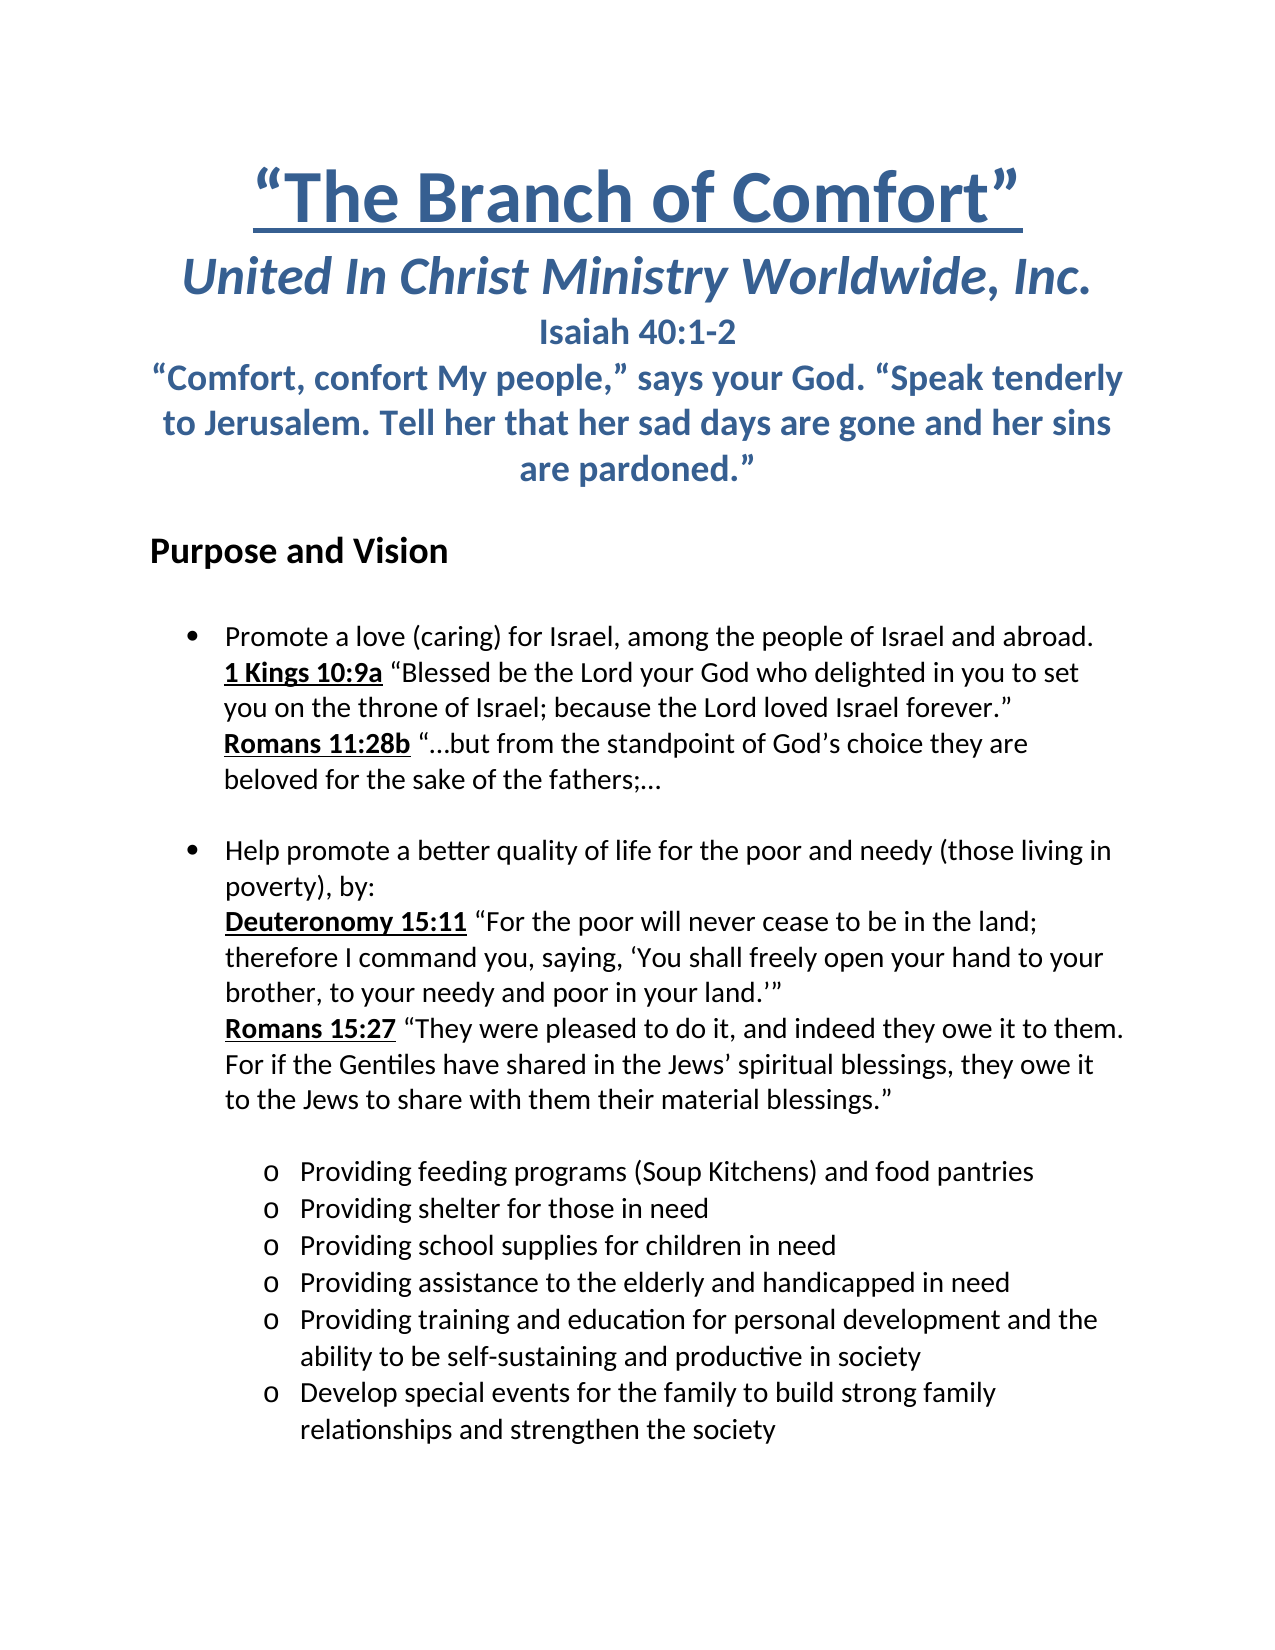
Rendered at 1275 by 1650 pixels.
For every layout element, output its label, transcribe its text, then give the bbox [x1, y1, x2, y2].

text “The Branch of Comfort” [150, 150, 1125, 242]
text United In Christ Ministry Worldwide, Inc. [150, 242, 1125, 308]
list Help promote a better quality of life for the poor and needy (those living in poverty), by: [187, 832, 1125, 903]
list Develop special events for the family to build strong family relationships and strengthen the society [262, 1374, 1125, 1446]
text 1 Kings 10:9a “Blessed be the Lord your God who delighted in you to set you on the throne of Israel; because the Lord loved Israel forever.” [224, 654, 1125, 725]
list Providing assistance to the elderly and handicapped in need [262, 1264, 1125, 1301]
list Providing shelter for those in need [262, 1190, 1125, 1227]
text Romans 11:28b “…but from the standpoint of God’s choice they are beloved for the sake of the fathers;… [224, 725, 1125, 796]
text Purpose and Vision [150, 527, 1125, 572]
list Providing training and education for personal development and the ability to be self-sustaining and productive in society [262, 1301, 1125, 1374]
text Deuteronomy 15:11 “For the poor will never cease to be in the land; therefore I command you, saying, ‘You shall freely open your hand to your brother, to your needy and poor in your land.’” [225, 903, 1125, 1010]
text Romans 15:27 “They were pleased to do it, and indeed they owe it to them. For if the Gentiles have shared in the Jews’ spiritual blessings, they owe it to the Jews to share with them their material blessings.” [225, 1010, 1125, 1117]
list Providing feeding programs (Soup Kitchens) and food pantries [262, 1153, 1125, 1190]
list Providing school supplies for children in need [262, 1227, 1125, 1264]
text “Comfort, confort My people,” says your God. “Speak tenderly to Jerusalem. Tell her that her sad days are gone and her sins are pardoned.” [150, 353, 1125, 491]
list Promote a love (caring) for Israel, among the people of Israel and abroad. [187, 618, 1125, 654]
text Isaiah 40:1-2 [150, 308, 1125, 353]
